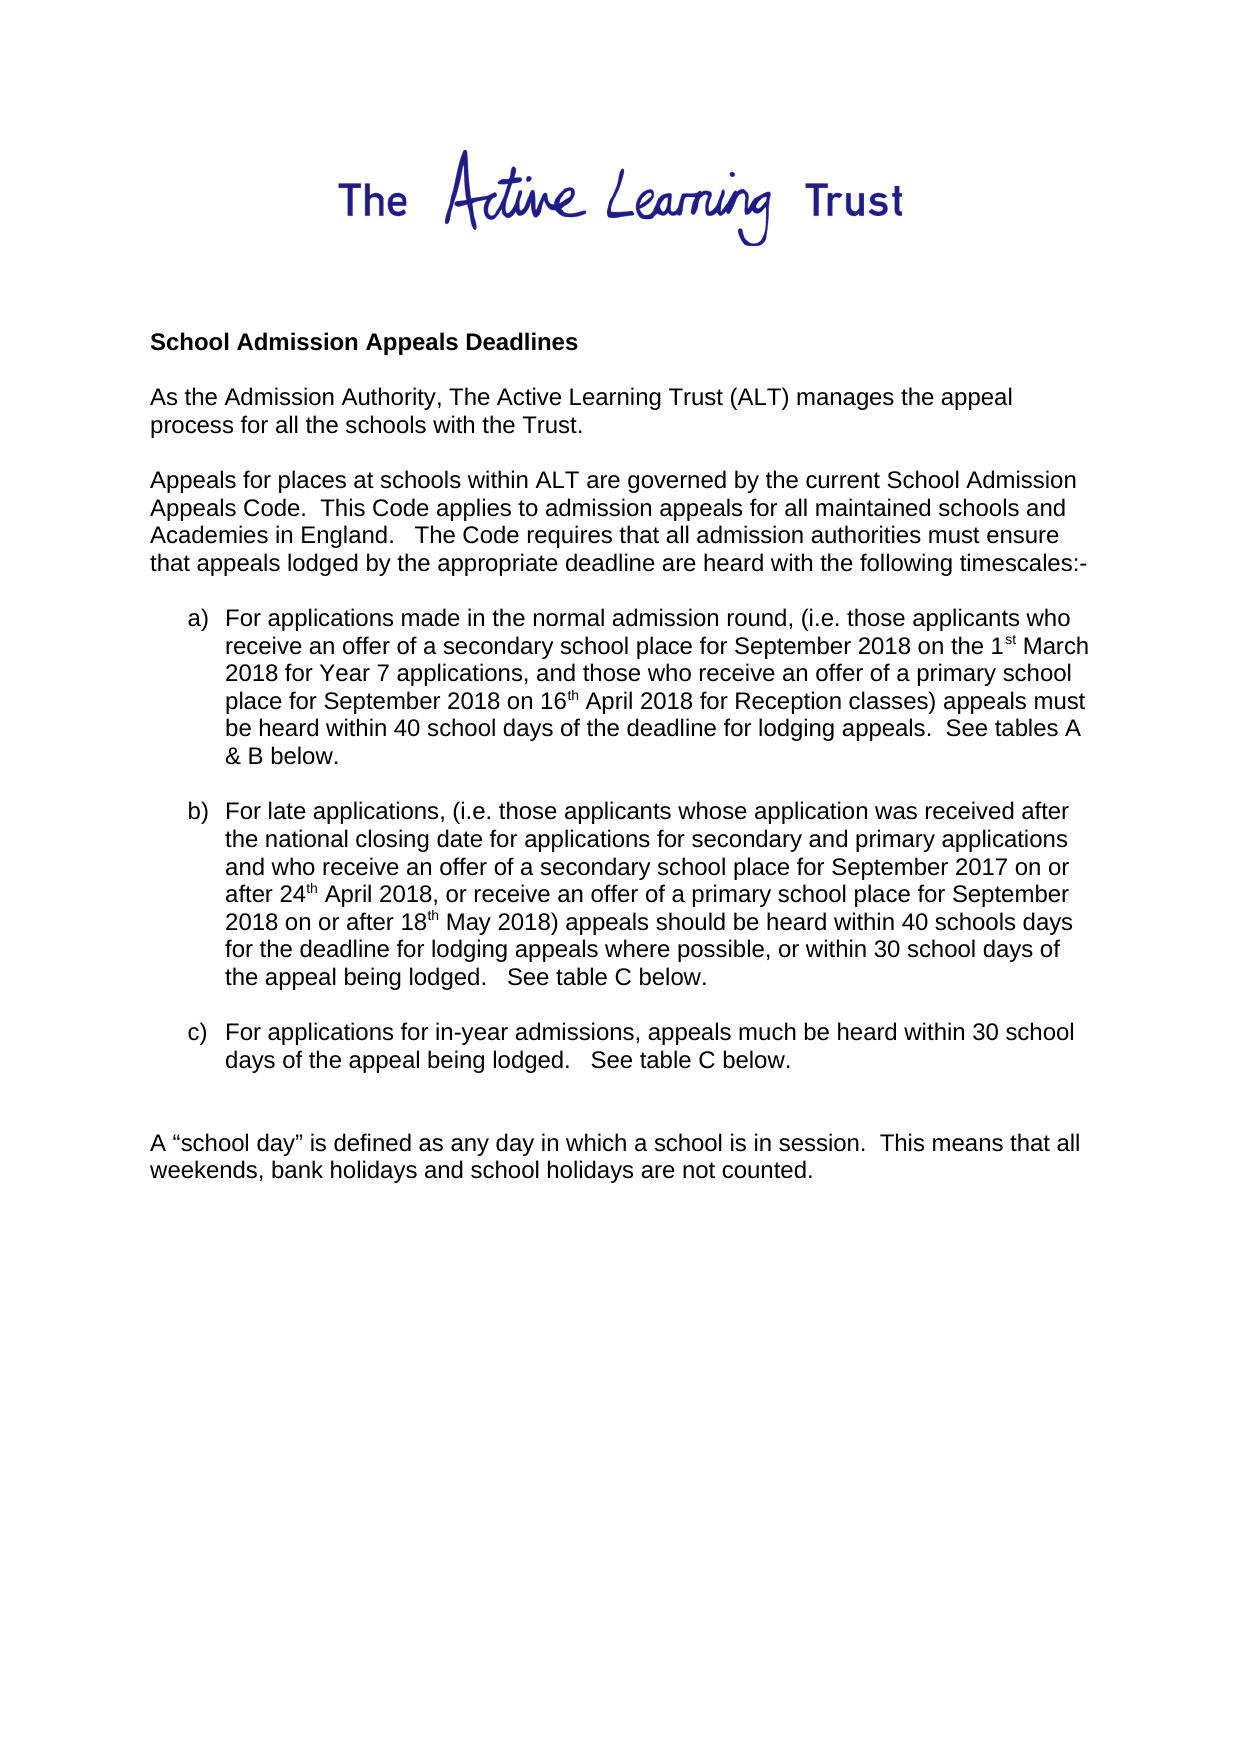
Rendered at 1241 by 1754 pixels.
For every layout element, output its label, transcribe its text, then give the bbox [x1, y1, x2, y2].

text School Admission Appeals Deadlines [150, 328, 1090, 356]
list For late applications, (i.e. those applicants whose application was received after the national closing date for applications for secondary and primary applications and who receive an offer of a secondary school place for September 2017 on or after 24th April 2018, or receive an offer of a primary school place for September 2018 on or after 18th May 2018) appeals should be heard within 40 schools days for the deadline for lodging appeals where possible, or within 30 school days of the appeal being lodged. See table C below. [187, 797, 1090, 990]
text As the Admission Authority, The Active Learning Trust (ALT) manages the appeal process for all the schools with the Trust. [150, 383, 1090, 438]
picture [338, 150, 902, 246]
text A “school day” is defined as any day in which a school is in session. This means that all weekends, bank holidays and school holidays are not counted. [150, 1128, 1090, 1184]
list For applications for in-year admissions, appeals much be heard within 30 school days of the appeal being lodged. See table C below. [187, 1018, 1090, 1073]
list For applications made in the normal admission round, (i.e. those applicants who receive an offer of a secondary school place for September 2018 on the 1st March 2018 for Year 7 applications, and those who receive an offer of a primary school place for September 2018 on 16th April 2018 for Reception classes) appeals must be heard within 40 school days of the deadline for lodging appeals. See tables A & B below. [187, 604, 1090, 769]
text Appeals for places at schools within ALT are governed by the current School Admission Appeals Code. This Code applies to admission appeals for all maintained schools and Academies in England. The Code requires that all admission authorities must ensure that appeals lodged by the appropriate deadline are heard with the following timescales:- [150, 466, 1090, 576]
